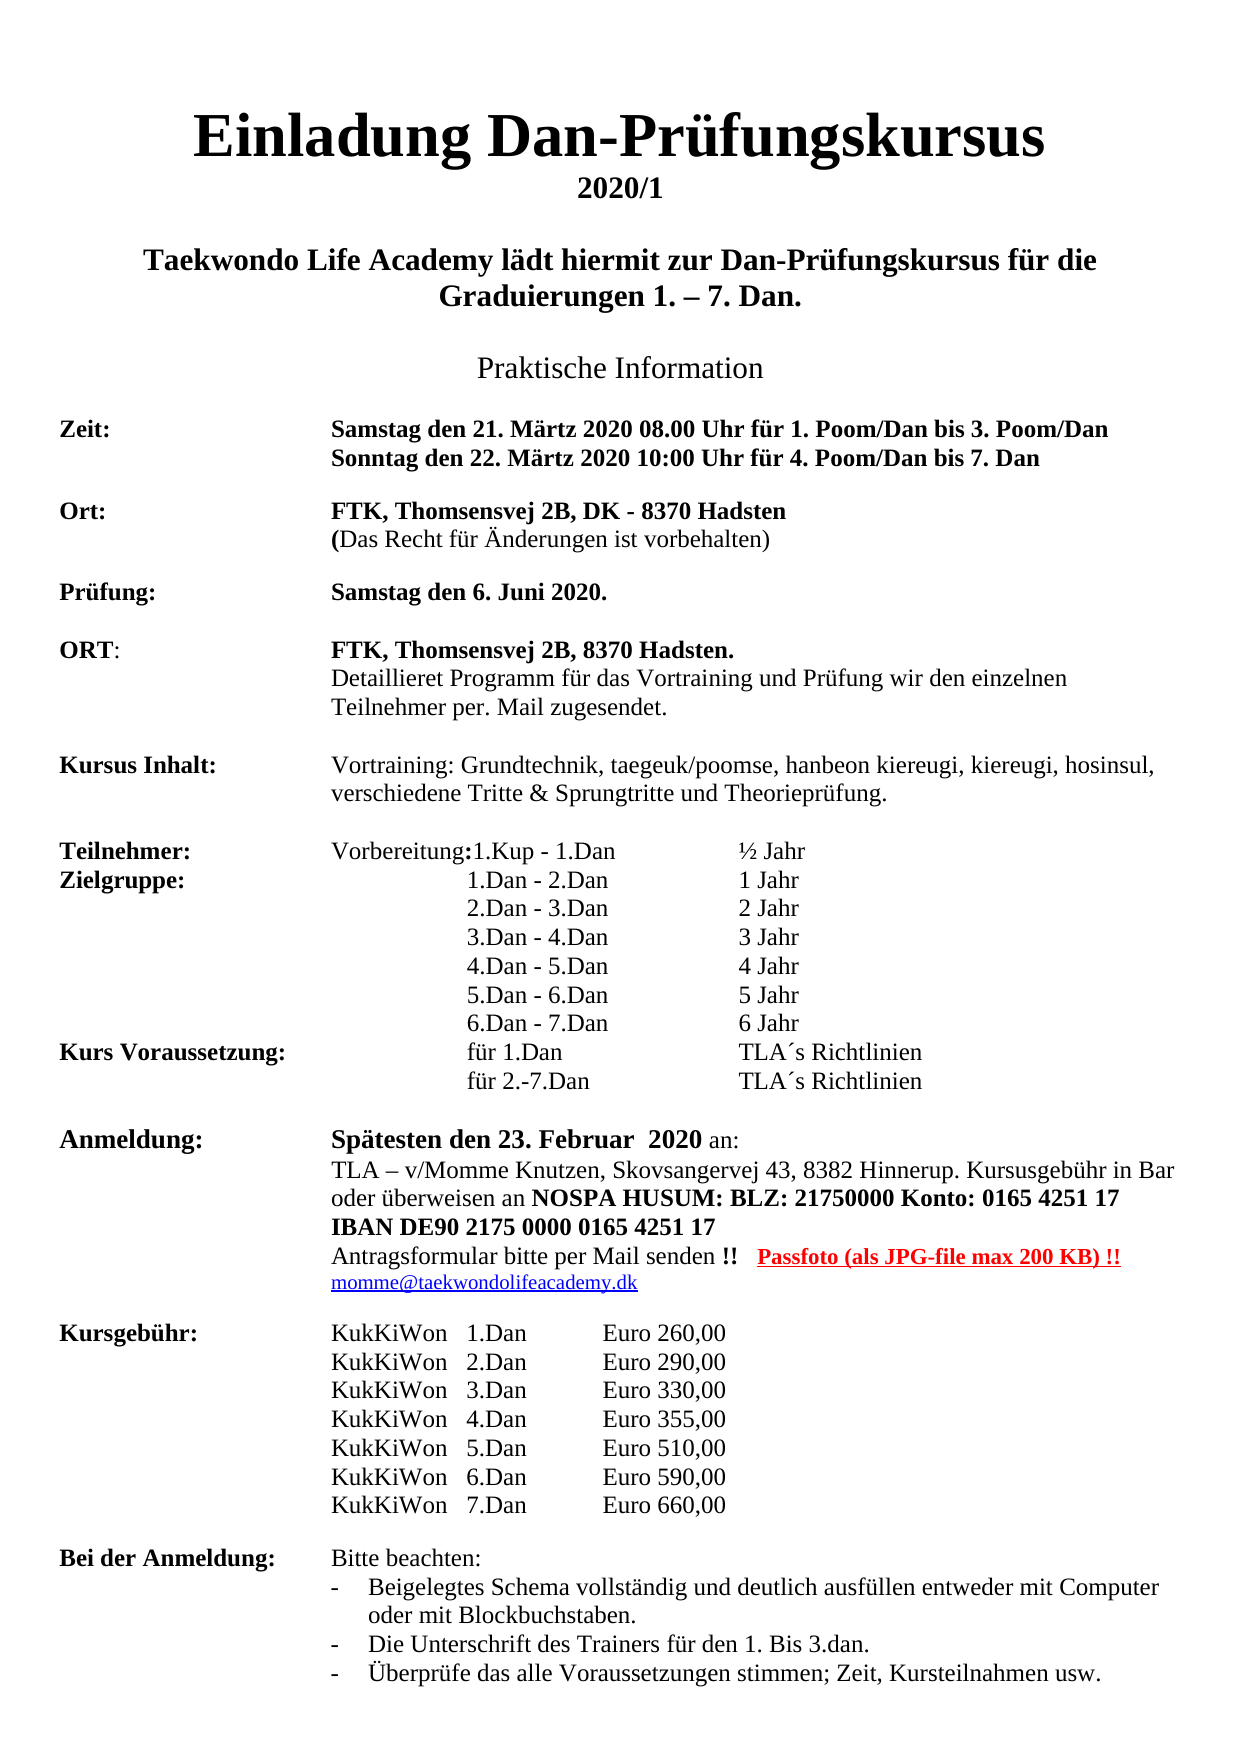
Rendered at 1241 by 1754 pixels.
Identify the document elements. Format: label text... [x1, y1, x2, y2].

subtitle Zeit: Samstag den 21. Märtz 2020 08.00 Uhr für 1. Poom/Dan bis 3. Poom/Dan Sonntag den 22. Märtz 2020 10:00 Uhr für 4. Poom/Dan bis 7. Dan [59, 414, 1181, 472]
text Bei der Anmeldung: Bitte beachten: [59, 1543, 1181, 1572]
subtitle Taekwondo Life Academy lädt hiermit zur Dan-Prüfungskursus für die Graduierungen 1. – 7. Dan. [59, 242, 1181, 313]
text Kursus Inhalt: Vortraining: Grundtechnik, taegeuk/poomse, hanbeon kiereugi, kiereugi, hosinsul, verschiedene Tritte & Sprungtritte und Theorieprüfung. [59, 750, 1181, 807]
text KukKiWon 2.Dan Euro 290,00 [59, 1347, 1181, 1375]
text KukKiWon 3.Dan Euro 330,00 [59, 1375, 1181, 1404]
list Überprüfe das alle Voraussetzungen stimmen; Zeit, Kursteilnahmen usw. [330, 1658, 1181, 1687]
text Ort: FTK, Thomsensvej 2B, DK - 8370 Hadsten [59, 496, 1181, 524]
list Beigelegtes Schema vollständig und deutlich ausfüllen entweder mit Computer oder mit Blockbuchstaben. [330, 1572, 1181, 1629]
text TLA – v/Momme Knutzen, Skovsangervej 43, 8382 Hinnerup. Kursusgebühr in Bar oder überweisen an NOSPA HUSUM: BLZ: 21750000 Konto: 0165 4251 17 IBAN DE90 2175 0000 0165 4251 17 [331, 1155, 1181, 1241]
list Die Unterschrift des Trainers für den 1. Bis 3.dan. [330, 1629, 1181, 1658]
text 2.Dan - 3.Dan 2 Jahr [59, 893, 1181, 922]
text (Das Recht für Änderungen ist vorbehalten) [195, 524, 1181, 553]
text KukKiWon 7.Dan Euro 660,00 [59, 1490, 1181, 1519]
subtitle 2020/1 [59, 170, 1181, 206]
text 6.Dan - 7.Dan 6 Jahr [59, 1008, 1181, 1037]
text ORT: FTK, Thomsensvej 2B, 8370 Hadsten. [59, 635, 1181, 663]
text Kurs Voraussetzung: für 1.Dan TLA´s Richtlinien [59, 1037, 1181, 1066]
subtitle Praktische Information [59, 349, 1181, 385]
text Detaillieret Programm für das Vortraining und Prüfung wir den einzelnen Teilnehmer per. Mail zugesendet. [331, 663, 1181, 721]
text Antragsformular bitte per Mail senden !! Passfoto (als JPG-file max 200 KB) !! [195, 1241, 1181, 1270]
text Prüfung: Samstag den 6. Juni 2020. [59, 577, 1181, 606]
text für 2.-7.Dan TLA´s Richtlinien [59, 1066, 1181, 1095]
text KukKiWon 6.Dan Euro 590,00 [59, 1462, 1181, 1490]
text 5.Dan - 6.Dan 5 Jahr [59, 980, 1181, 1008]
text 3.Dan - 4.Dan 3 Jahr [59, 922, 1181, 951]
text Kursgebühr: KukKiWon 1.Dan Euro 260,00 [59, 1318, 1181, 1347]
text KukKiWon 5.Dan Euro 510,00 [59, 1433, 1181, 1462]
text KukKiWon 4.Dan Euro 355,00 [59, 1404, 1181, 1433]
title Einladung Dan-Prüfungskursus [59, 98, 1181, 170]
text Anmeldung: Spätesten den 23. Februar 2020 an: [59, 1123, 1181, 1155]
text momme@taekwondolifeacademy.dk [59, 1270, 1181, 1294]
text Teilnehmer: Vorbereitung:1.Kup - 1.Dan ½ Jahr [59, 836, 1181, 865]
text 4.Dan - 5.Dan 4 Jahr [59, 951, 1181, 980]
text Zielgruppe: 1.Dan - 2.Dan 1 Jahr [59, 865, 1181, 893]
